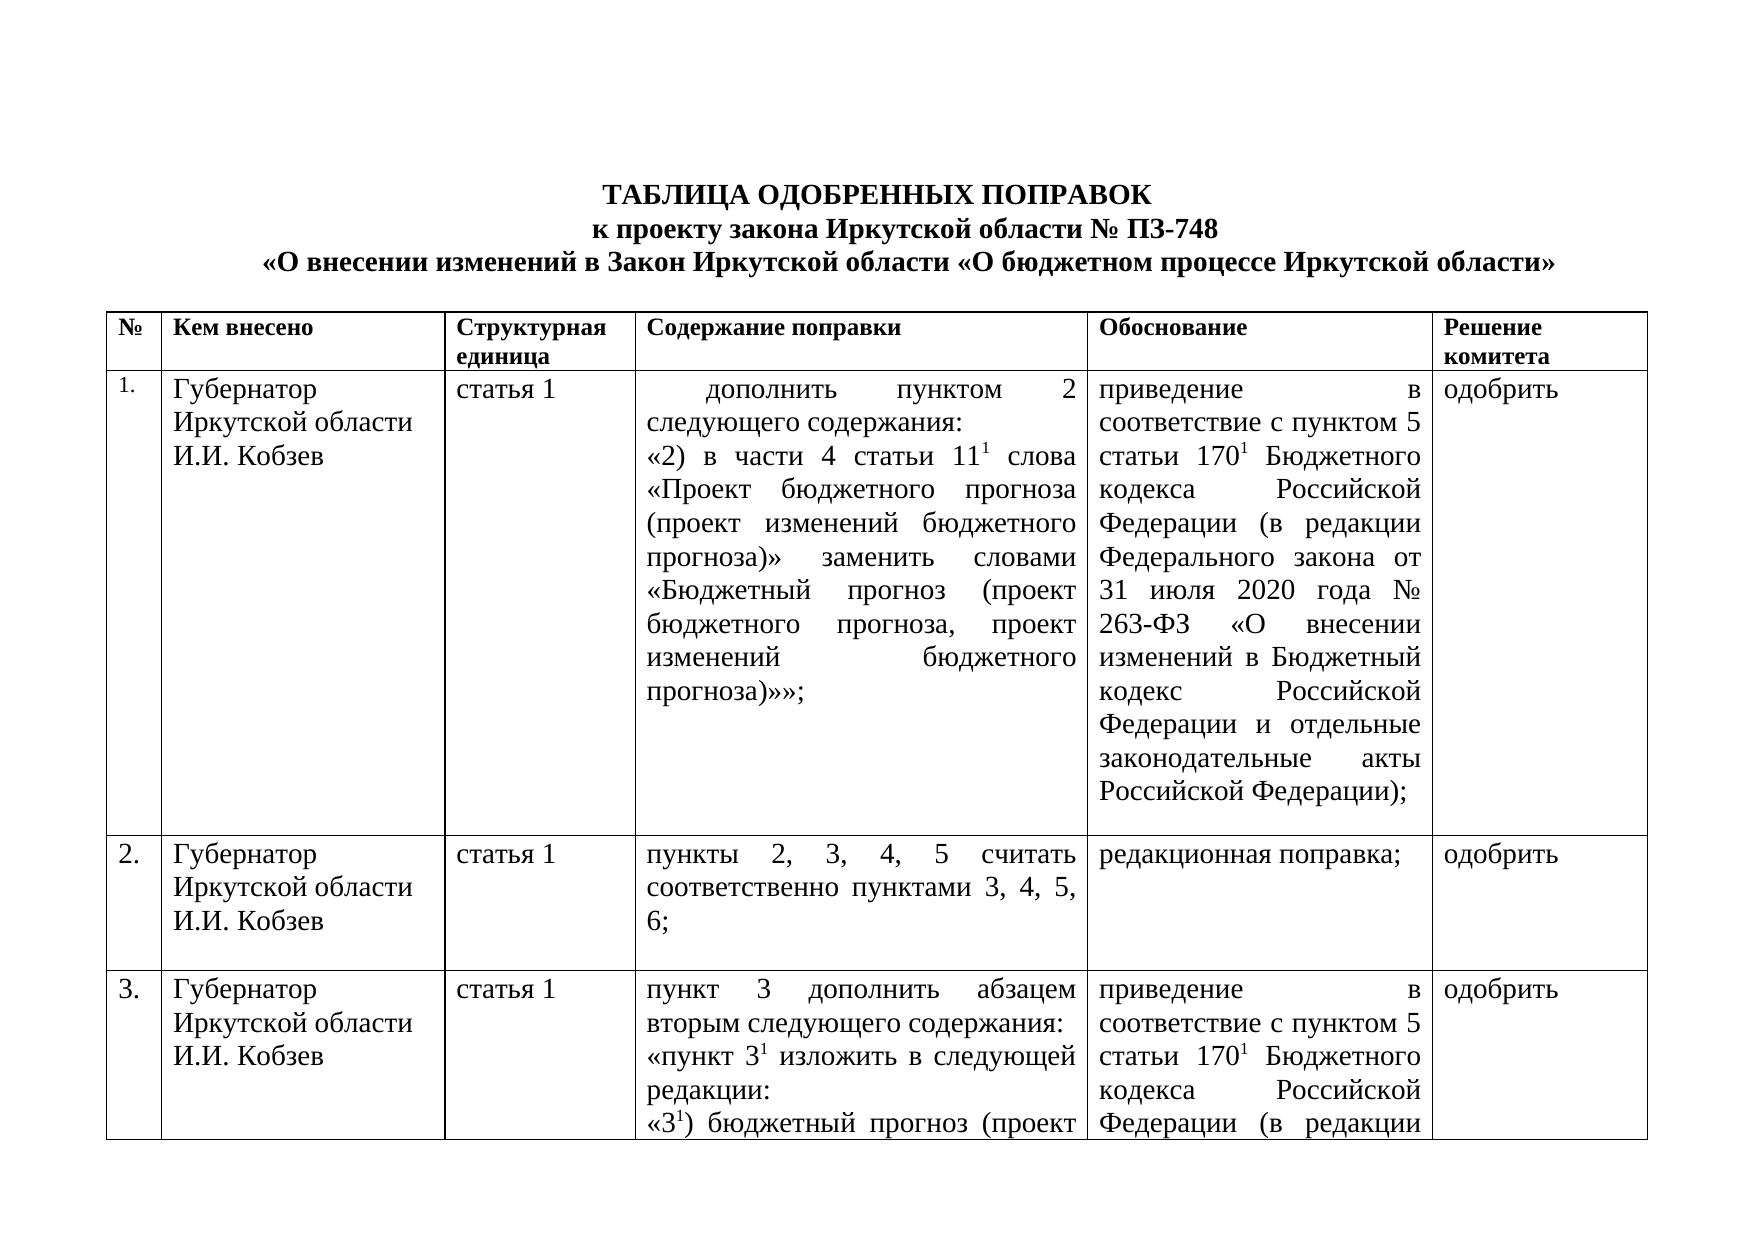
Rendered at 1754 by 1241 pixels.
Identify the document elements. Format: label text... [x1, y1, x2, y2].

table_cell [1088, 971, 1432, 1139]
table_cell одобрить [1433, 836, 1647, 970]
table_cell 1. [107, 371, 161, 835]
table_header Решение комитета [1433, 313, 1647, 370]
table_cell Губернатор Иркутской области И.И. Кобзев [162, 371, 444, 835]
table_header Кем внесено [162, 313, 444, 370]
table_cell 2. [107, 836, 161, 970]
table_cell Губернатор Иркутской области И.И. Кобзев [162, 836, 444, 970]
text «О внесении изменений в Закон Иркутской области «О бюджетном процессе Иркутской области» [174, 244, 1636, 278]
table_cell 3. [107, 971, 161, 1139]
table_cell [162, 971, 444, 1139]
table_header Содержание поправки [636, 313, 1087, 370]
table_header Обоснование [1088, 313, 1432, 370]
table_cell статья 1 [446, 836, 635, 970]
table_cell дополнить пунктом 2 следующего содержания: «2) в части 4 статьи 111 слова «Проект бюджетного прогноза (проект изменений бюджетного прогноза)» заменить словами «Бюджетный прогноз (проект бюджетного прогноза, проект изменений бюджетного прогноза)»»; [636, 371, 1087, 835]
table_cell статья 1 [446, 371, 635, 835]
table_cell статья 1 [446, 971, 635, 1139]
text ТАБЛИЦА ОДОБРЕННЫХ ПОПРАВОК [118, 177, 1636, 211]
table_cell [636, 971, 1087, 1139]
table_cell пункты 2, 3, 4, 5 считать соответственно пунктами 3, 4, 5, 6; [636, 836, 1087, 970]
table_header № [107, 313, 161, 370]
table_header Структурная единица [446, 313, 635, 370]
table_cell редакционная поправка; [1088, 836, 1432, 970]
table_cell одобрить [1433, 371, 1647, 835]
table_cell одобрить [1433, 971, 1647, 1139]
text к проекту закона Иркутской области № ПЗ-748 [174, 211, 1636, 244]
